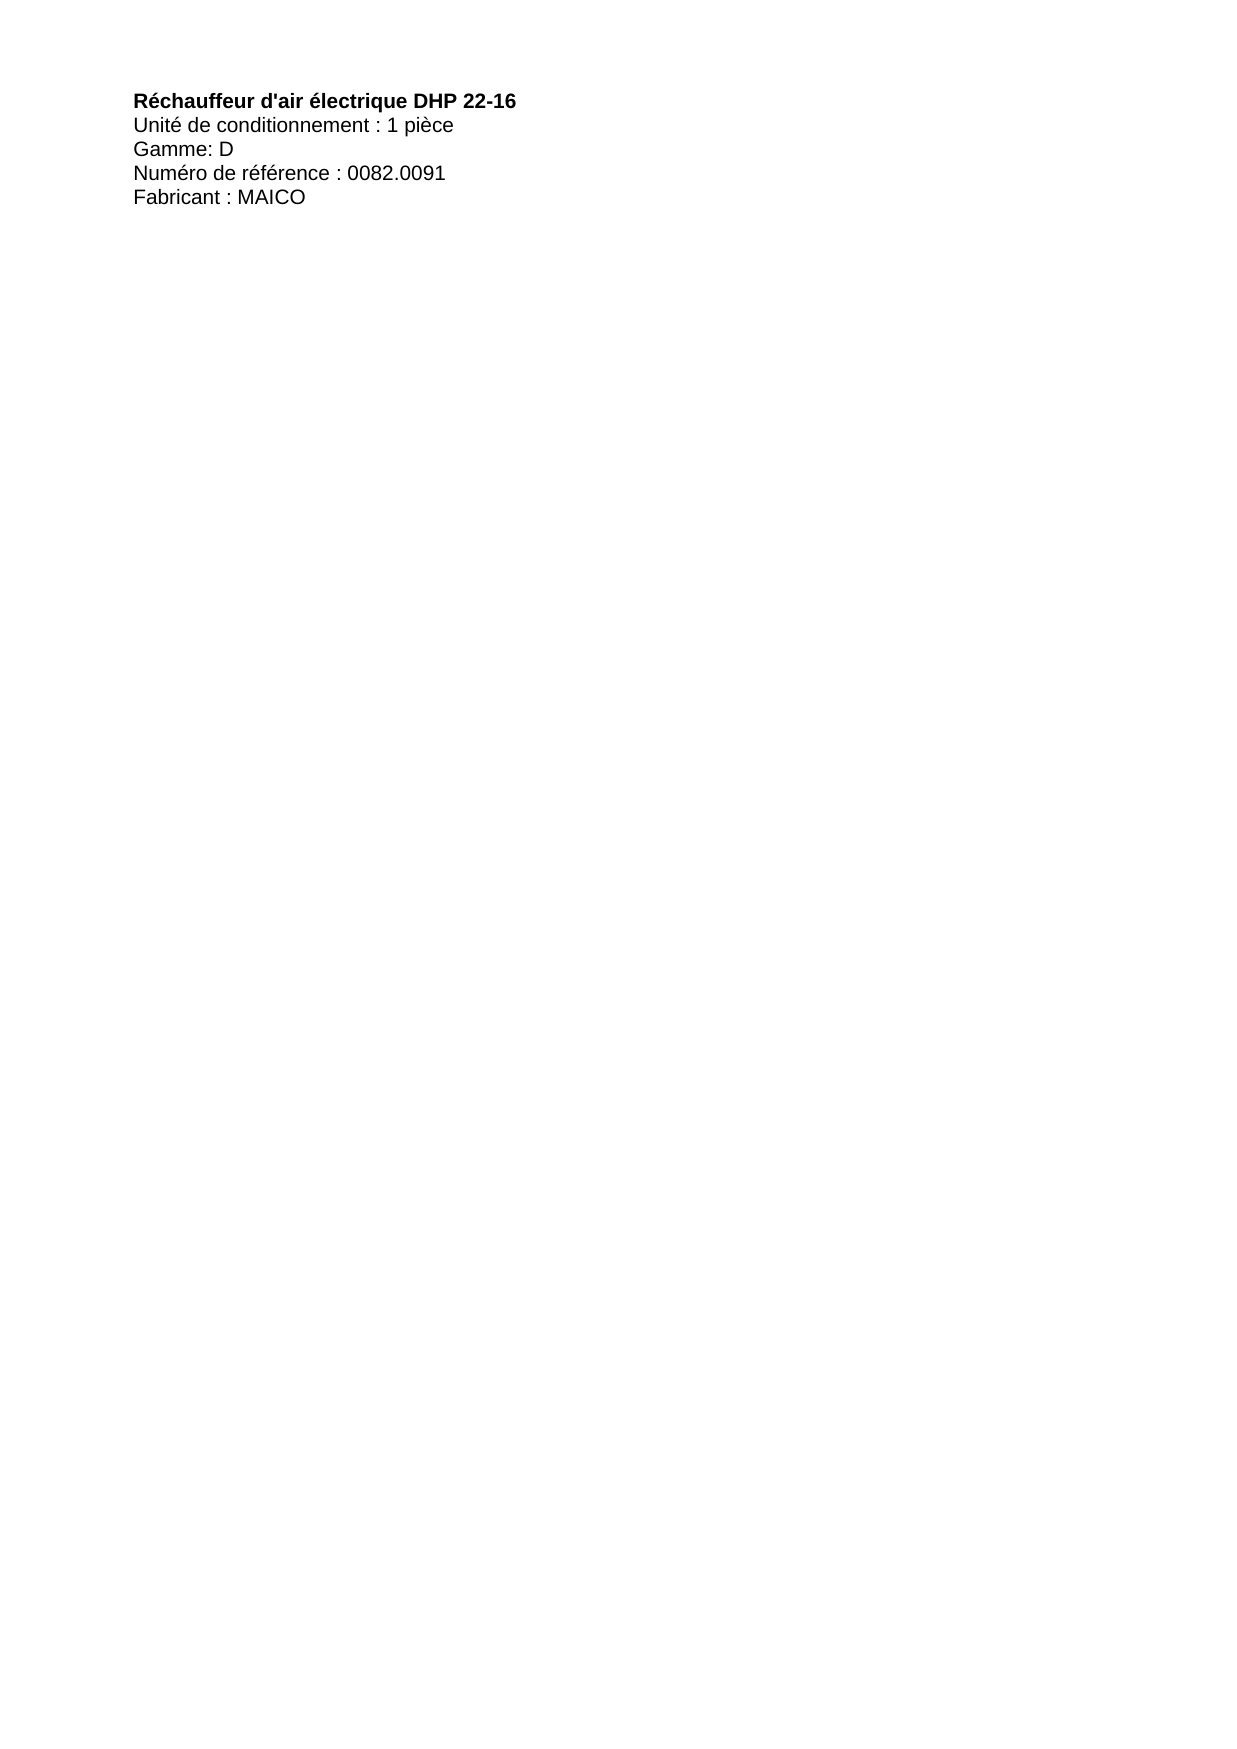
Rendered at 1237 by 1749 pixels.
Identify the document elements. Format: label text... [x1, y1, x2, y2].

text Réchauffeur d'air électrique DHP 22-16Unité de conditionnement : 1 pièceGamme: D Numéro de référence : 0082.0091Fabricant : MAICO [133, 89, 1148, 208]
